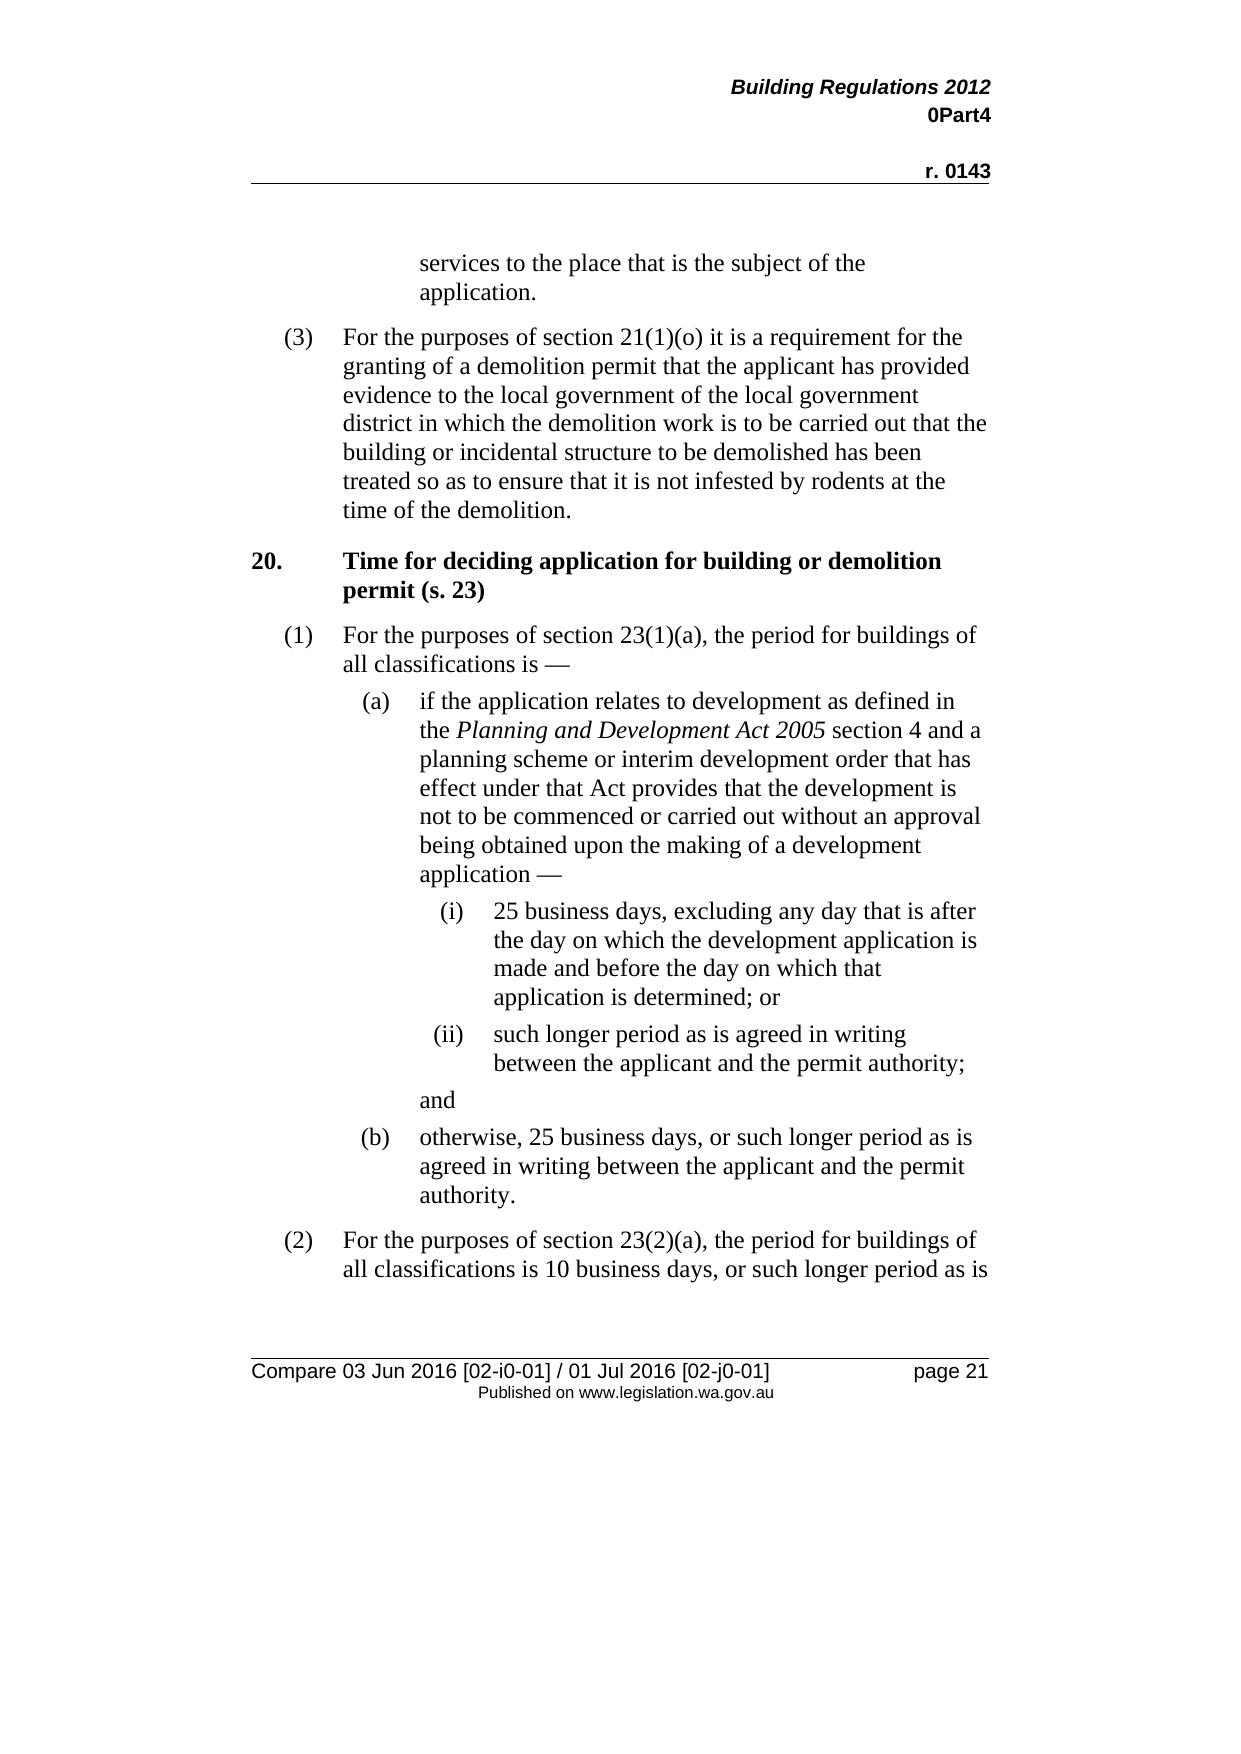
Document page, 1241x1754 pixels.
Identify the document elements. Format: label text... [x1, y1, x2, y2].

text (1) For the purposes of section 23(1)(a), the period for buildings of all classifications is — [251, 621, 989, 678]
text and [251, 1085, 989, 1114]
subtitle 20. Time for deciding application for building or demolition permit (s. 23) [251, 546, 989, 604]
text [251, 248, 989, 306]
text (i) 25 business days, excluding any day that is after the day on which the development application is made and before the day on which that application is determined; or [251, 896, 989, 1011]
text (b) otherwise, 25 business days, or such longer period as is agreed in writing between the applicant and the permit authority. [251, 1122, 989, 1208]
text (a) if the application relates to development as defined in the Planning and Development Act 2005 section 4 and a planning scheme or interim development order that has effect under that Act provides that the development is not to be commenced or carried out without an approval being obtained upon the making of a development application — [251, 686, 989, 888]
text (ii) such longer period as is agreed in writing between the applicant and the permit authority; [251, 1019, 989, 1077]
text (3) For the purposes of section 21(1)(o) it is a requirement for the granting of a demolition permit that the applicant has provided evidence to the local government of the local government district in which the demolition work is to be carried out that the building or incidental structure to be demolished has been treated so as to ensure that it is not infested by rodents at the time of the demolition. [251, 322, 989, 523]
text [251, 1225, 989, 1283]
